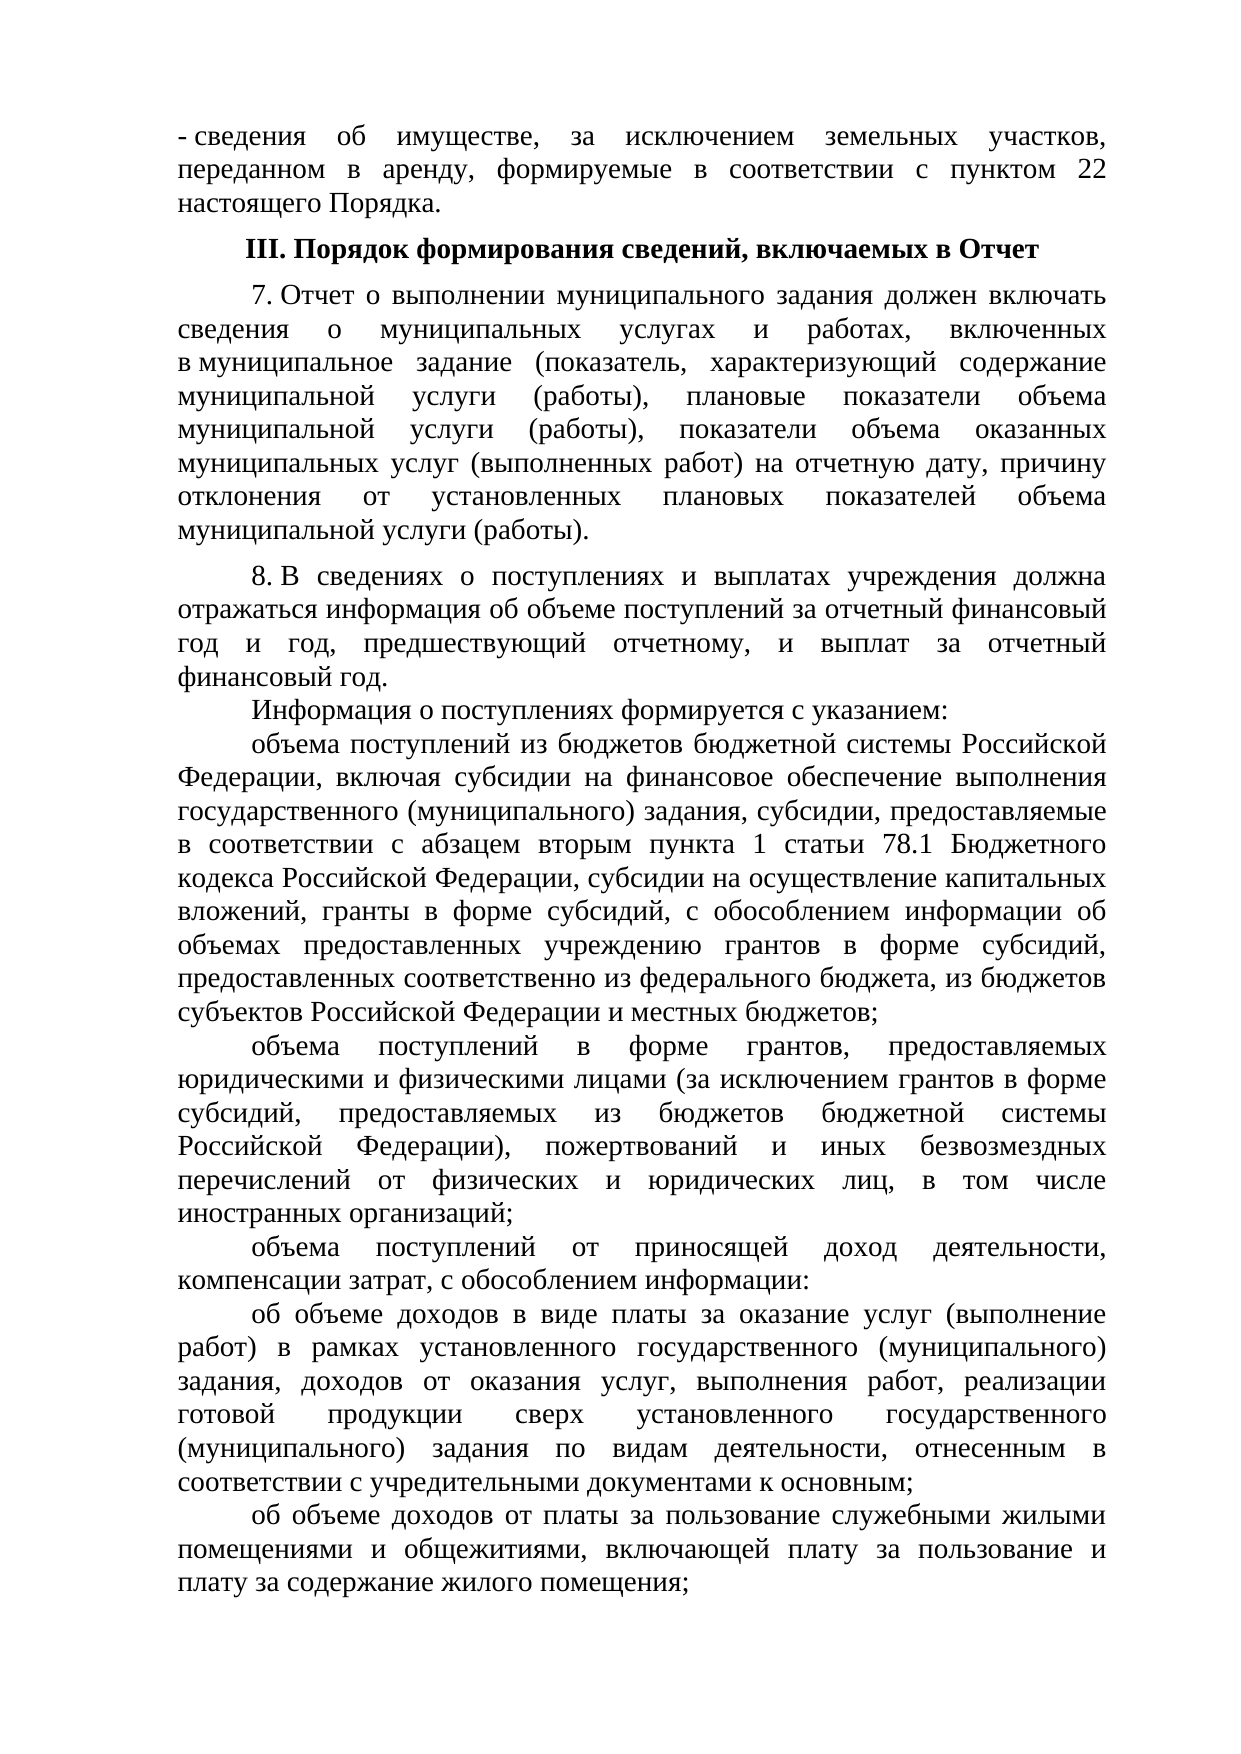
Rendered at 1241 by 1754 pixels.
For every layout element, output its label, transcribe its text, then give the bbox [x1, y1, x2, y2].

text 7. Отчет о выполнении муниципального задания должен включать сведения о муниципальных услугах и работах, включенных в муниципальное задание (показатель, характеризующий содержание муниципальной услуги (работы), плановые показатели объема муниципальной услуги (работы), показатели объема оказанных муниципальных услуг (выполненных работ) на отчетную дату, причину отклонения от установленных плановых показателей объема муниципальной услуги (работы). [177, 277, 1107, 546]
text об объеме доходов в виде платы за оказание услуг (выполнение работ) в рамках установленного государственного (муниципального) задания, доходов от оказания услуг, выполнения работ, реализации готовой продукции сверх установленного государственного (муниципального) задания по видам деятельности, отнесенным в соответствии с учредительными документами к основным; [177, 1296, 1107, 1497]
text об объеме доходов от платы за пользование служебными жилыми помещениями и общежитиями, включающей плату за пользование и плату за содержание жилого помещения; [177, 1497, 1107, 1598]
text объема поступлений от приносящей доход деятельности, компенсации затрат, с обособлением информации: [177, 1229, 1107, 1296]
text объема поступлений из бюджетов бюджетной системы Российской Федерации, включая субсидии на финансовое обеспечение выполнения государственного (муниципального) задания, субсидии, предоставляемые в соответствии с абзацем вторым пункта 1 статьи 78.1 Бюджетного кодекса Российской Федерации, субсидии на осуществление капитальных вложений, гранты в форме субсидий, с обособлением информации об объемах предоставленных учреждению грантов в форме субсидий, предоставленных соответственно из федерального бюджета, из бюджетов субъектов Российской Федерации и местных бюджетов; [177, 726, 1107, 1028]
text - сведения об имуществе, за исключением земельных участков, переданном в аренду, формируемые в соответствии с пунктом 22 настоящего Порядка. [177, 118, 1107, 219]
text 8. В сведениях о поступлениях и выплатах учреждения должна отражаться информация об объеме поступлений за отчетный финансовый год и год, предшествующий отчетному, и выплат за отчетный финансовый год. [177, 558, 1107, 692]
text III. Порядок формирования сведений, включаемых в Отчет [177, 231, 1107, 265]
text объема поступлений в форме грантов, предоставляемых юридическими и физическими лицами (за исключением грантов в форме субсидий, предоставляемых из бюджетов бюджетной системы Российской Федерации), пожертвований и иных безвозмездных перечислений от физических и юридических лиц, в том числе иностранных организаций; [177, 1028, 1107, 1229]
text Информация о поступлениях формируется с указанием: [177, 692, 1107, 726]
